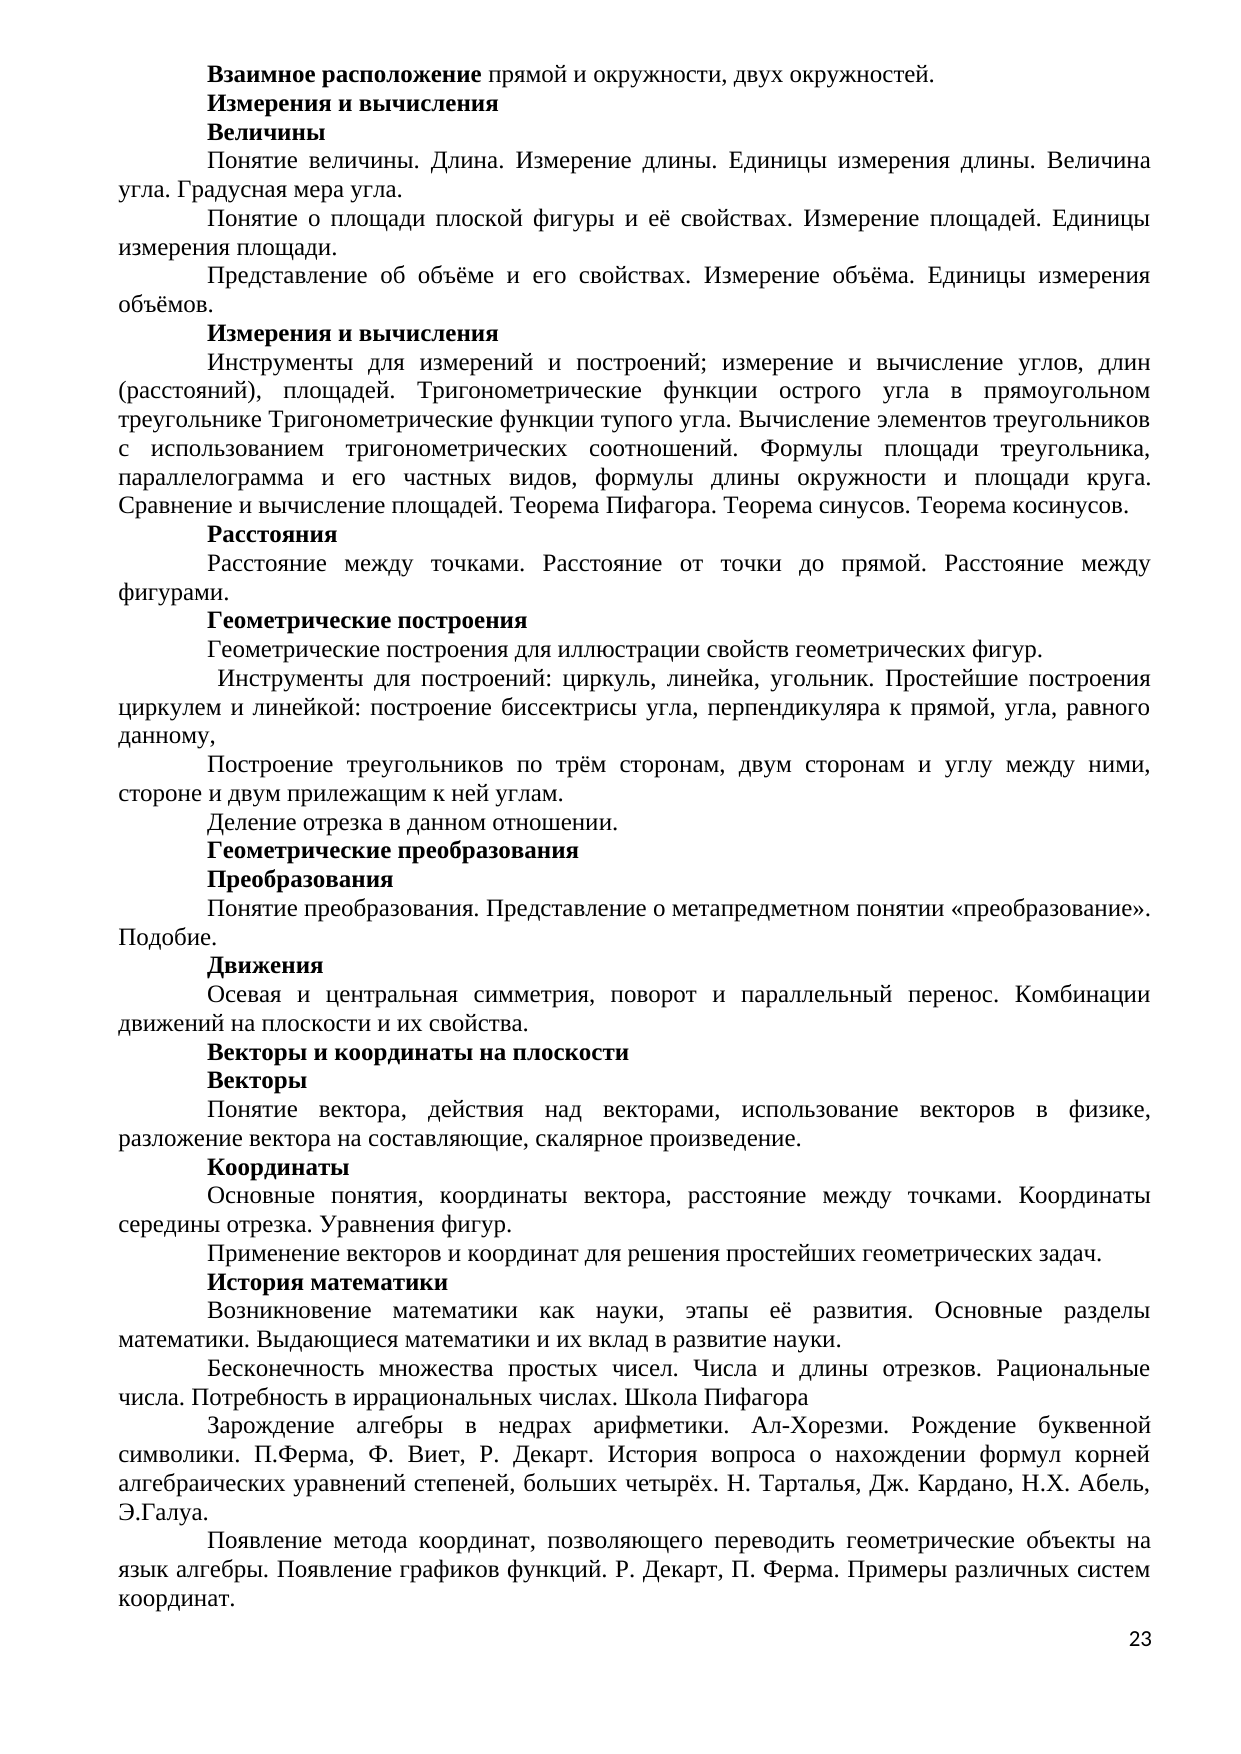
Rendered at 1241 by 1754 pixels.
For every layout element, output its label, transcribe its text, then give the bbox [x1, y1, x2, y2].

text Осевая и центральная симметрия, поворот и параллельный перенос. Комбинации движений на плоскости и их свойства. [118, 979, 1152, 1037]
text Понятие вектора, действия над векторами, использование векторов в физике, разложение вектора на составляющие, скалярное произведение. [118, 1094, 1152, 1152]
text Векторы и координаты на плоскости [118, 1037, 1152, 1065]
text Геометрические построения [118, 605, 1152, 634]
text Понятие о площади плоской фигуры и её свойствах. Измерение площадей. Единицы измерения площади. [118, 203, 1152, 260]
text Применение векторов и координат для решения простейших геометрических задач. [118, 1238, 1152, 1267]
text Координаты [118, 1152, 1152, 1180]
text Понятие величины. Длина. Измерение длины. Единицы измерения длины. Величина угла. Градусная мера угла. [118, 145, 1152, 203]
text Векторы [118, 1065, 1152, 1094]
text Зарождение алгебры в недрах арифметики. Ал-Хорезми. Рождение буквенной символики. П.Ферма, Ф. Виет, Р. Декарт. История вопроса о нахождении формул корней алгебраических уравнений степеней, больших четырёх. Н. Тарталья, Дж. Кардано, Н.Х. Абель, Э.Галуа. [118, 1410, 1152, 1525]
text Инструменты для построений: циркуль, линейка, угольник. Простейшие построения циркулем и линейкой: построение биссектрисы угла, перпендикуляра к прямой, угла, равного данному, [118, 663, 1152, 749]
text Деление отрезка в данном отношении. [118, 807, 1152, 835]
text Появление метода координат, позволяющего переводить геометрические объекты на язык алгебры. Появление графиков функций. Р. Декарт, П. Ферма. Примеры различных систем координат. [118, 1525, 1152, 1612]
text Бесконечность множества простых чисел. Числа и длины отрезков. Рациональные числа. Потребность в иррациональных числах. Школа Пифагора [118, 1353, 1152, 1410]
text Движения [118, 950, 1152, 979]
text Расстояния [118, 519, 1152, 548]
text Величины [118, 117, 1152, 145]
text Понятие преобразования. Представление о метапредметном понятии «преобразование». Подобие. [118, 893, 1152, 950]
text Возникновение математики как науки, этапы её развития. Основные разделы математики. Выдающиеся математики и их вклад в развитие науки. [118, 1295, 1152, 1353]
text Расстояние между точками. Расстояние от точки до прямой. Расстояние между фигурами. [118, 548, 1152, 605]
text Измерения и вычисления [118, 318, 1152, 347]
text Инструменты для измерений и построений; измерение и вычисление углов, длин (расстояний), площадей. Тригонометрические функции острого угла в прямоугольном треугольнике Тригонометрические функции тупого угла. Вычисление элементов треугольников с использованием тригонометрических соотношений. Формулы площади треугольника, параллелограмма и его частных видов, формулы длины окружности и площади круга. Сравнение и вычисление площадей. Теорема Пифагора. Теорема синусов. Теорема косинусов. [118, 347, 1152, 519]
text Построение треугольников по трём сторонам, двум сторонам и углу между ними, стороне и двум прилежащим к ней углам. [118, 749, 1152, 807]
text Основные понятия, координаты вектора, расстояние между точками. Координаты середины отрезка. Уравнения фигур. [118, 1180, 1152, 1238]
text Взаимное расположение прямой и окружности, двух окружностей. [118, 59, 1152, 88]
text Представление об объёме и его свойствах. Измерение объёма. Единицы измерения объёмов. [118, 260, 1152, 318]
text Измерения и вычисления [118, 88, 1152, 117]
text Преобразования [118, 864, 1152, 893]
text Геометрические построения для иллюстрации свойств геометрических фигур. [118, 634, 1152, 663]
text Геометрические преобразования [118, 835, 1152, 864]
text История математики [118, 1267, 1152, 1295]
